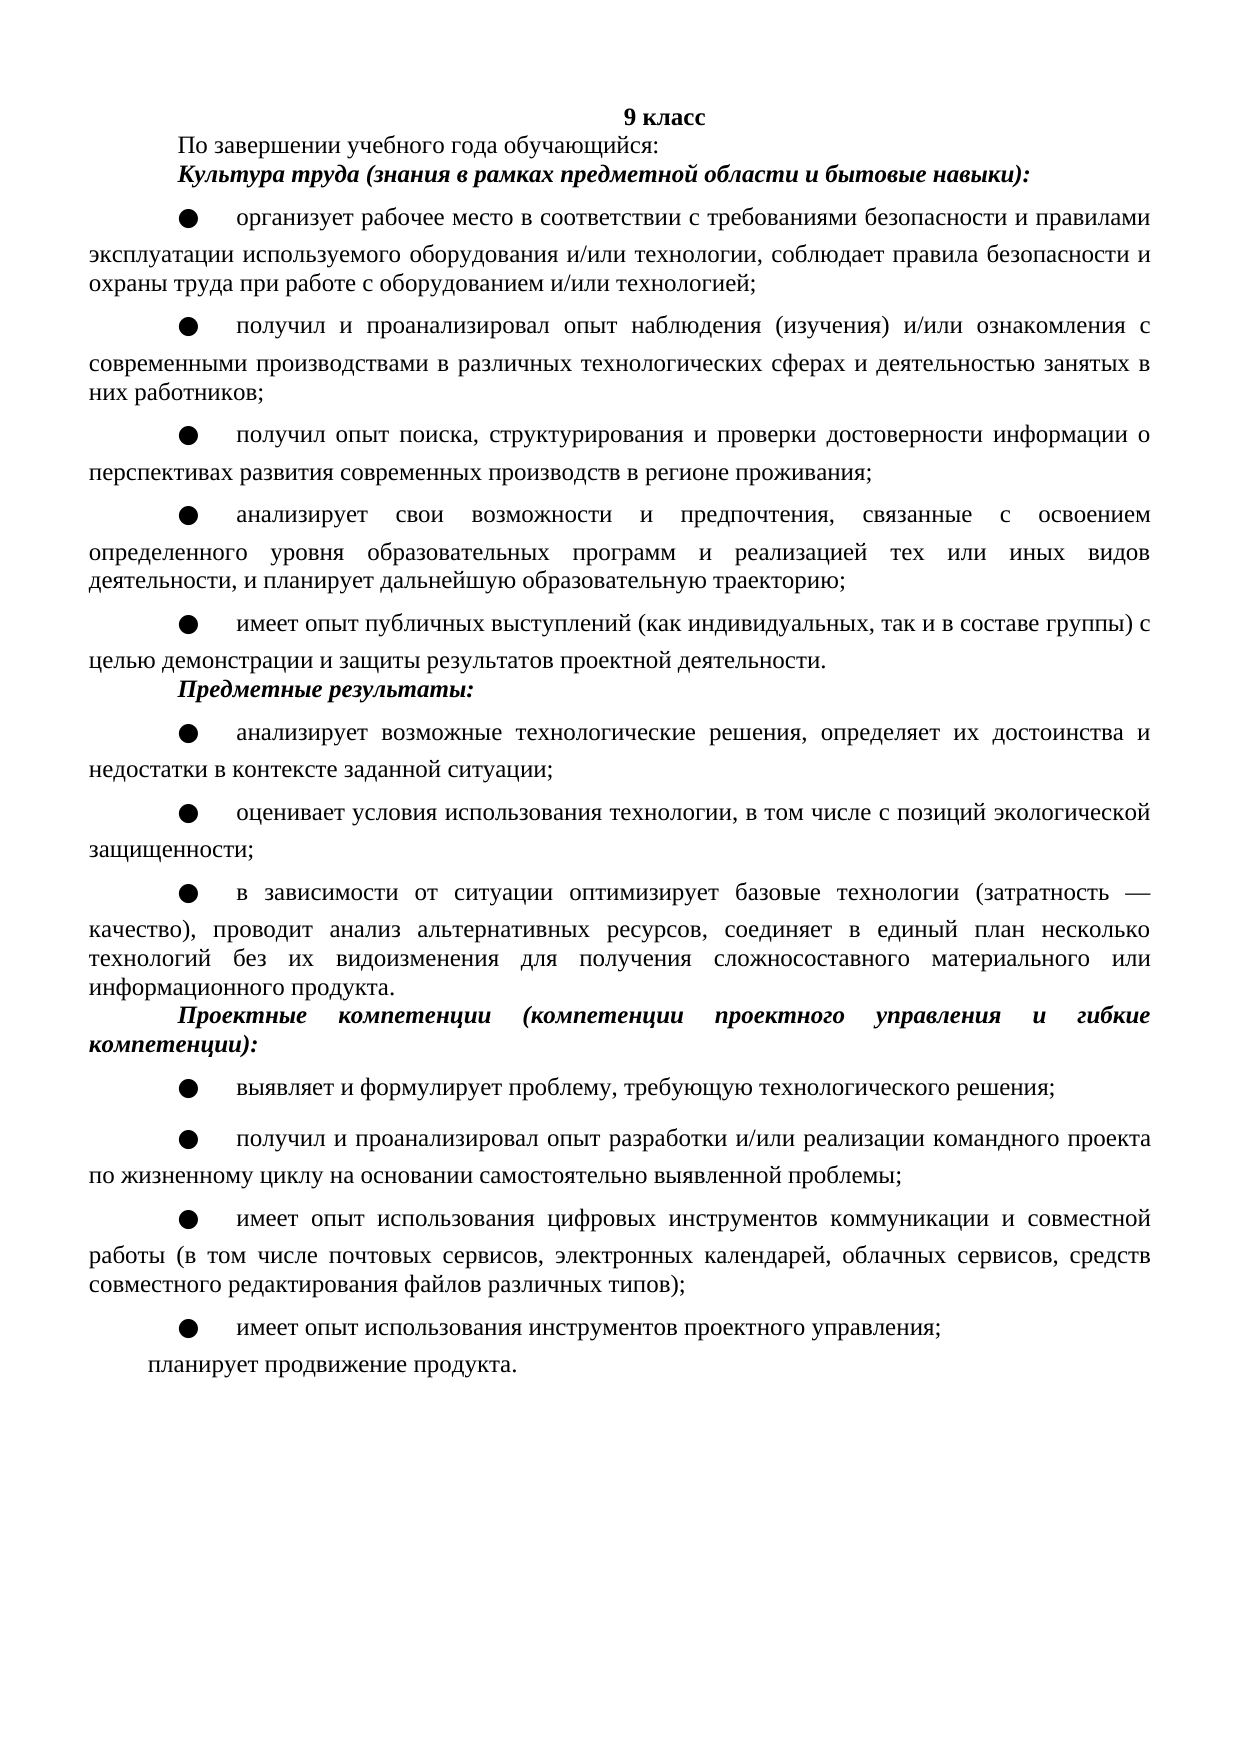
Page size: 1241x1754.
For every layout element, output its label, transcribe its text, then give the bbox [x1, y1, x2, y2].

list анализирует свои возможности и предпочтения, связанные с освоением определенного уровня образовательных программ и реализацией тех или иных видов деятельности, и планирует дальнейшую образовательную траекторию; [89, 486, 1152, 594]
list получил опыт поиска, структурирования и проверки достоверности информации о перспективах развития современных производств в регионе проживания; [89, 406, 1152, 486]
list получил и проанализировал опыт разработки и/или реализации командного проекта по жизненному циклу на основании самостоятельно выявленной проблемы; [89, 1109, 1152, 1189]
list получил и проанализировал опыт наблюдения (изучения) и/или ознакомления с современными производствами в различных технологических сферах и деятельностью занятых в них работников; [89, 297, 1152, 406]
list анализирует возможные технологические решения, определяет их достоинства и недостатки в контексте заданной ситуации; [89, 703, 1152, 783]
list имеет опыт использования цифровых инструментов коммуникации и совместной работы (в том числе почтовых сервисов, электронных календарей, облачных сервисов, средств совместного редактирования файлов различных типов); [89, 1189, 1152, 1298]
text 9 класс [89, 102, 1152, 131]
list имеет опыт публичных выступлений (как индивидуальных, так и в составе группы) с целью демонстрации и защиты результатов проектной деятельности. [89, 594, 1152, 674]
list оценивает условия использования технологии, в том числе с позиций экологической защищенности; [89, 783, 1152, 863]
text Культура труда (знания в рамках предметной области и бытовые навыки): [89, 159, 1152, 188]
list в зависимости от ситуации оптимизирует базовые технологии (затратность — качество), проводит анализ альтернативных ресурсов, соединяет в единый план несколько технологий без их видоизменения для получения сложносоставного материального или информационного продукта. [89, 863, 1152, 1001]
list выявляет и формулирует проблему, требующую технологического решения; [89, 1058, 1152, 1109]
list имеет опыт использования инструментов проектного управления; [89, 1298, 1152, 1349]
list организует рабочее место в соответствии с требованиями безопасности и правилами эксплуатации используемого оборудования и/или технологии, соблюдает правила безопасности и охраны труда при работе с оборудованием и/или технологией; [89, 188, 1152, 297]
text По завершении учебного года обучающийся: [89, 131, 1152, 159]
text Проектные компетенции (компетенции проектного управления и гибкие компетенции): [89, 1001, 1152, 1058]
text Предметные результаты: [89, 674, 1152, 703]
text планирует продвижение продукта. [89, 1349, 1152, 1378]
